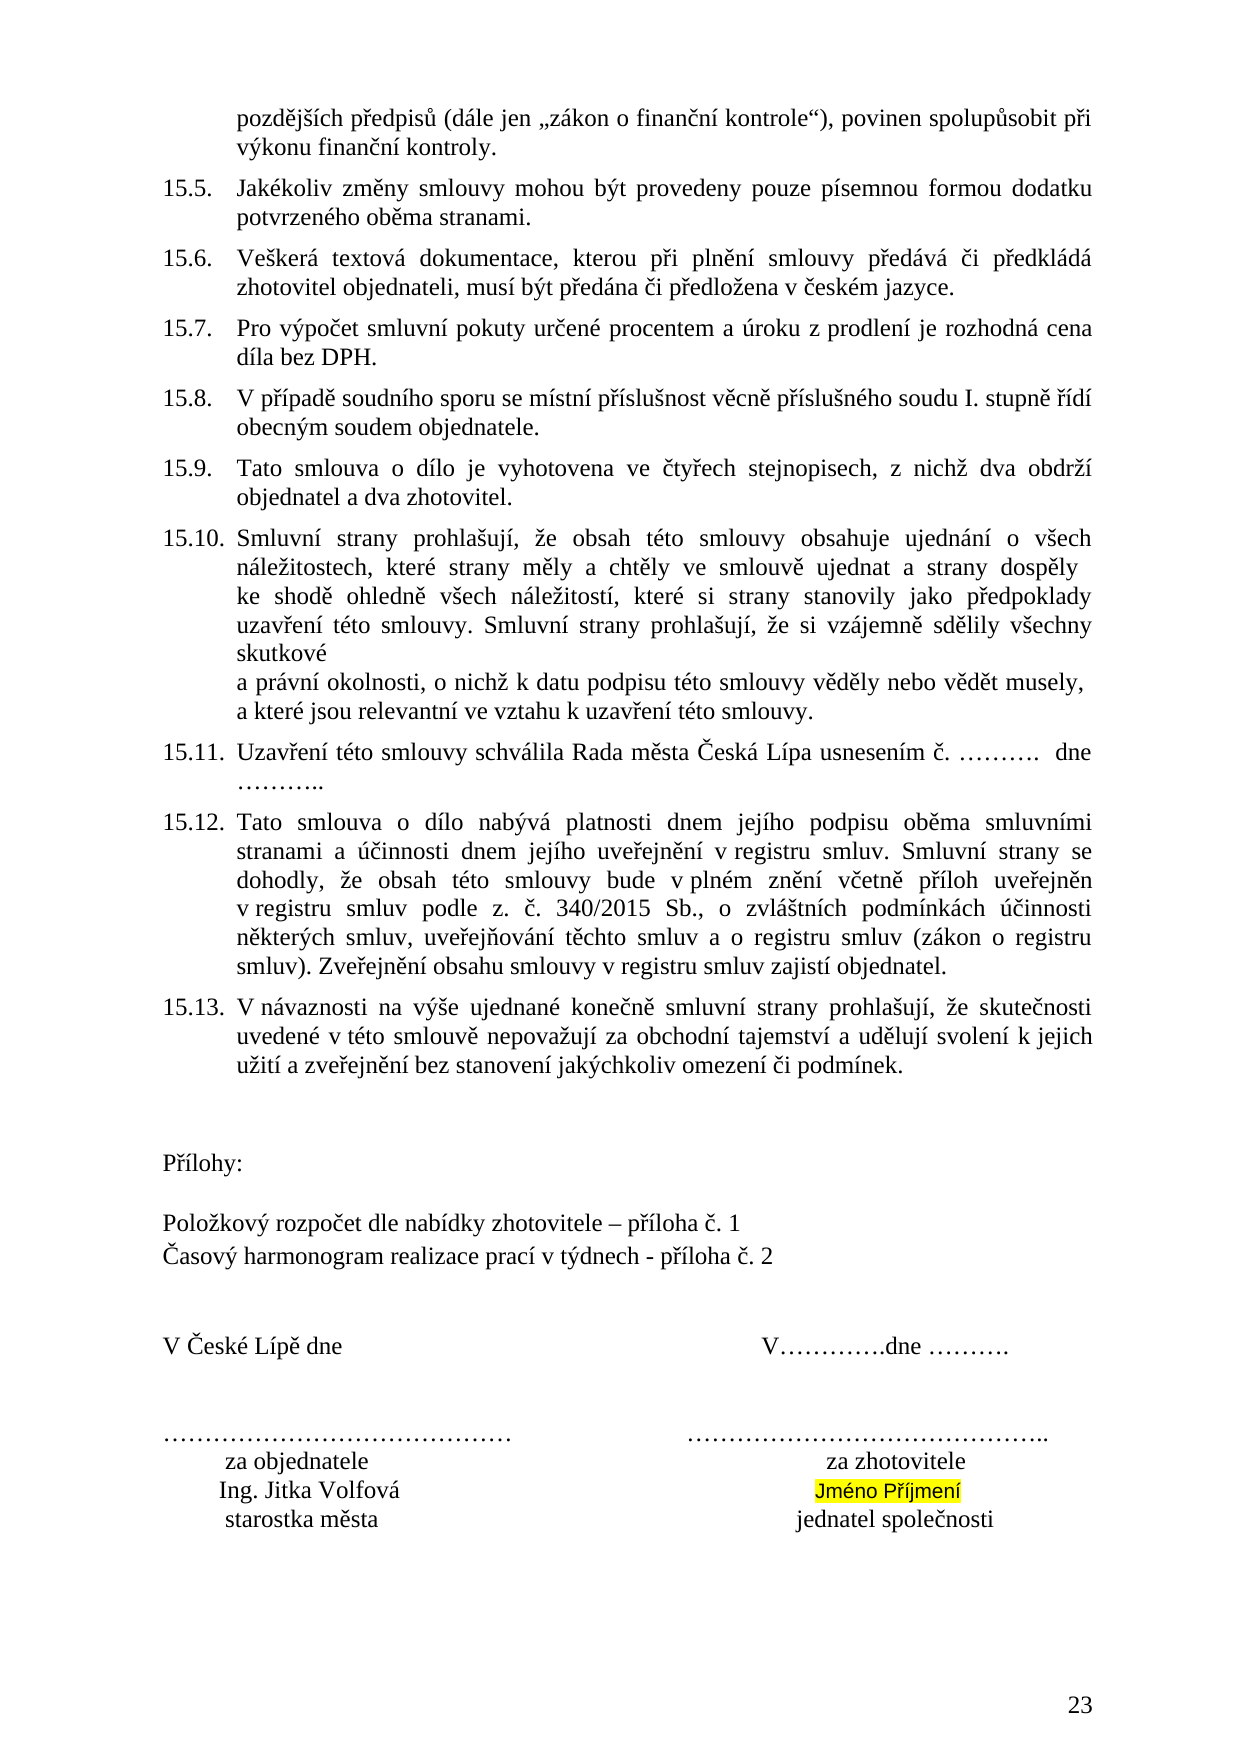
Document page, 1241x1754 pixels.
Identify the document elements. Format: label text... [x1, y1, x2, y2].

text starostka města jednatel společnosti [162, 1504, 1093, 1533]
text za objednatele za zhotovitele [162, 1446, 1093, 1475]
list V případě soudního sporu se místní příslušnost věcně příslušného soudu I. stupně řídí obecným soudem objednatele. [162, 383, 1093, 441]
list Smluvní strany prohlašují, že obsah této smlouvy obsahuje ujednání o všech náležitostech, které strany měly a chtěly ve smlouvě ujednat a strany dospěly ke shodě ohledně všech náležitostí, které si strany stanovily jako předpoklady uzavření této smlouvy. Smluvní strany prohlašují, že si vzájemně sdělily všechny skutkové a právní okolnosti, o nichž k datu podpisu této smlouvy věděly nebo vědět musely, a které jsou relevantní ve vztahu k uzavření této smlouvy. [162, 523, 1093, 725]
text V České Lípě dne V………….dne ………. [162, 1331, 1093, 1360]
list Tato smlouva o dílo je vyhotovena ve čtyřech stejnopisech, z nichž dva obdrží objednatel a dva zhotovitel. [162, 453, 1093, 511]
text Ing. Jitka Volfová Jméno Příjmení [162, 1475, 1093, 1504]
list Pro výpočet smluvní pokuty určené procentem a úroku z prodlení je rozhodná cena díla bez DPH. [162, 313, 1093, 371]
list Tato smlouva o dílo nabývá platnosti dnem jejího podpisu oběma smluvními stranami a účinnosti dnem jejího uveřejnění v registru smluv. Smluvní strany se dohodly, že obsah této smlouvy bude v plném znění včetně příloh uveřejněn v registru smluv podle z. č. 340/2015 Sb., o zvláštních podmínkách účinnosti některých smluv, uveřejňování těchto smluv a o registru smluv (zákon o registru smluv). Zveřejnění obsahu smlouvy v registru smluv zajistí objednatel. [162, 807, 1093, 980]
text Přílohy: [162, 1148, 1093, 1177]
text Časový harmonogram realizace prací v týdnech - příloha č. 2 [162, 1241, 1093, 1270]
list Jakékoliv změny smlouvy mohou být provedeny pouze písemnou formou dodatku potvrzeného oběma stranami. [162, 173, 1093, 231]
list Veškerá textová dokumentace, kterou při plnění smlouvy předává či předkládá zhotovitel objednateli, musí být předána či předložena v českém jazyce. [162, 243, 1093, 301]
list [162, 103, 1093, 161]
text …………………………………… …………………………………….. [162, 1418, 1093, 1446]
list Uzavření této smlouvy schválila Rada města Česká Lípa usnesením č. ………. dne ……….. [162, 737, 1093, 795]
text Položkový rozpočet dle nabídky zhotovitele – příloha č. 1 [162, 1208, 1093, 1237]
list V návaznosti na výše ujednané konečně smluvní strany prohlašují, že skutečnosti uvedené v této smlouvě nepovažují za obchodní tajemství a udělují svolení k jejich užití a zveřejnění bez stanovení jakýchkoliv omezení či podmínek. [162, 992, 1093, 1078]
